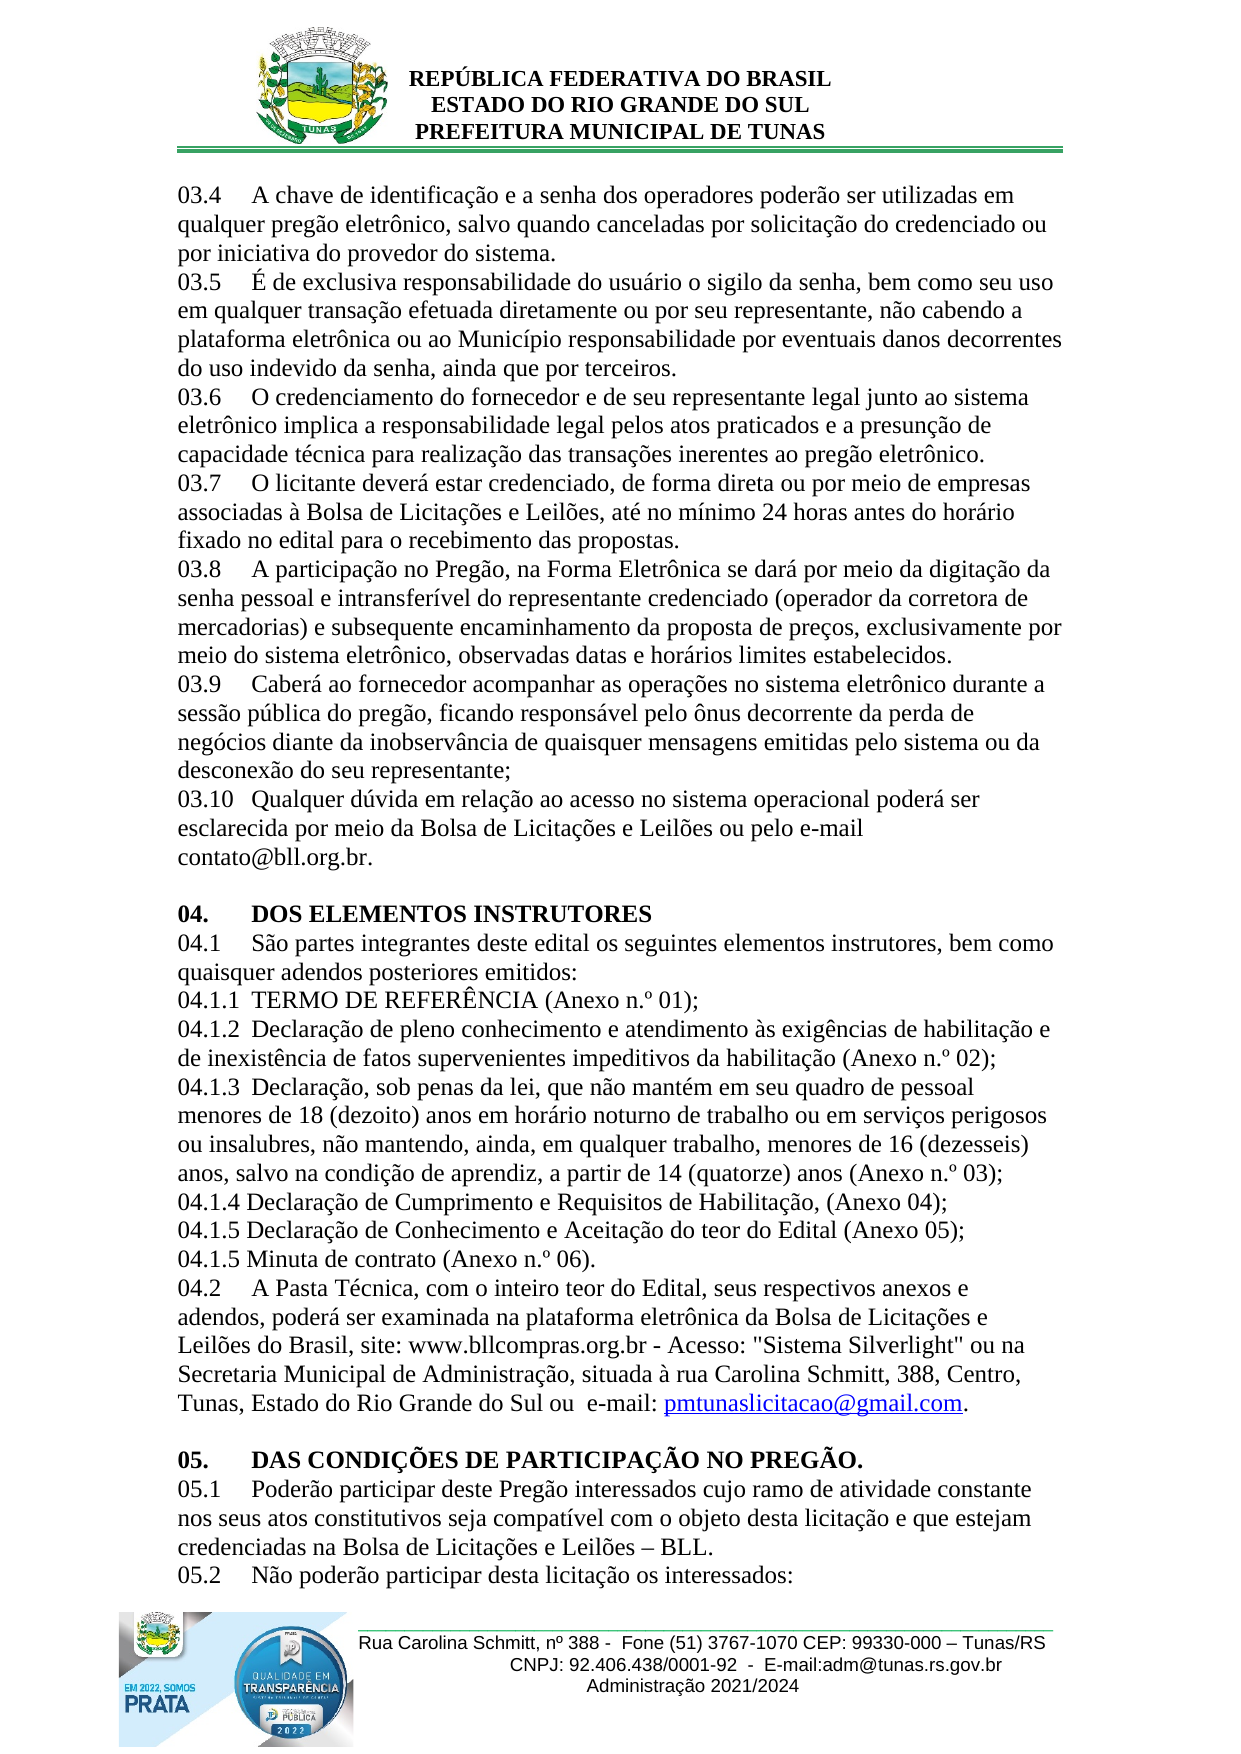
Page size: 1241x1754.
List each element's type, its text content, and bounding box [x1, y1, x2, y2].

text 04.1.3 Declaração, sob penas da lei, que não mantém em seu quadro de pessoal menores de 18 (dezoito) anos em horário noturno de trabalho ou em serviços perigosos ou insalubres, não mantendo, ainda, em qualquer trabalho, menores de 16 (dezesseis) anos, salvo na condição de aprendiz, a partir de 14 (quatorze) anos (Anexo n.º 03); [177, 1072, 1063, 1187]
text 03.9 Caberá ao fornecedor acompanhar as operações no sistema eletrônico durante a sessão pública do pregão, ficando responsável pelo ônus decorrente da perda de negócios diante da inobservância de quaisquer mensagens emitidas pelo sistema ou da desconexão do seu representante; [177, 669, 1063, 784]
text 03.6 O credenciamento do fornecedor e de seu representante legal junto ao sistema eletrônico implica a responsabilidade legal pelos atos praticados e a presunção de capacidade técnica para realização das transações inerentes ao pregão eletrônico. [177, 382, 1063, 468]
text 04.1.1 TERMO DE REFERÊNCIA (Anexo n.º 01); [177, 986, 1063, 1014]
picture [118, 1612, 354, 1747]
text 04.1.4 Declaração de Cumprimento e Requisitos de Habilitação, (Anexo 04); [177, 1187, 1063, 1216]
text 04.1 São partes integrantes deste edital os seguintes elementos instrutores, bem como quaisquer adendos posteriores emitidos: [177, 928, 1063, 986]
text 03.8 A participação no Pregão, na Forma Eletrônica se dará por meio da digitação da senha pessoal e intransferível do representante credenciado (operador da corretora de mercadorias) e subsequente encaminhamento da proposta de preços, exclusivamente por meio do sistema eletrônico, observadas datas e horários limites estabelecidos. [177, 554, 1063, 669]
text 04.1.2 Declaração de pleno conhecimento e atendimento às exigências de habilitação e de inexistência de fatos supervenientes impeditivos da habilitação (Anexo n.º 02); [177, 1014, 1063, 1072]
text 03.10 Qualquer dúvida em relação ao acesso no sistema operacional poderá ser esclarecida por meio da Bolsa de Licitações e Leilões ou pelo e-mail contato@bll.org.br. [177, 784, 1063, 871]
text 04.2 A Pasta Técnica, com o inteiro teor do Edital, seus respectivos anexos e adendos, poderá ser examinada na plataforma eletrônica da Bolsa de Licitações e Leilões do Brasil, site: www.bllcompras.org.br - Acesso: "Sistema Silverlight" ou na Secretaria Municipal de Administração, situada à rua Carolina Schmitt, 388, Centro, Tunas, Estado do Rio Grande do Sul ou e-mail: pmtunaslicitacao@gmail.com. [177, 1273, 1063, 1417]
text 03.4 A chave de identificação e a senha dos operadores poderão ser utilizadas em qualquer pregão eletrônico, salvo quando canceladas por solicitação do credenciado ou por iniciativa do provedor do sistema. [177, 181, 1063, 267]
text 04. DOS ELEMENTOS INSTRUTORES [177, 899, 1063, 928]
text 03.5 É de exclusiva responsabilidade do usuário o sigilo da senha, bem como seu uso em qualquer transação efetuada diretamente ou por seu representante, não cabendo a plataforma eletrônica ou ao Município responsabilidade por eventuais danos decorrentes do uso indevido da senha, ainda que por terceiros. [177, 267, 1063, 382]
text 04.1.5 Minuta de contrato (Anexo n.º 06). [177, 1244, 1063, 1273]
text 04.1.5 Declaração de Conhecimento e Aceitação do teor do Edital (Anexo 05); [177, 1216, 1063, 1244]
text 05.1 Poderão participar deste Pregão interessados cujo ramo de atividade constante nos seus atos constitutivos seja compatível com o objeto desta licitação e que estejam credenciadas na Bolsa de Licitações e Leilões – BLL. [177, 1474, 1063, 1561]
text 03.7 O licitante deverá estar credenciado, de forma direta ou por meio de empresas associadas à Bolsa de Licitações e Leilões, até no mínimo 24 horas antes do horário fixado no edital para o recebimento das propostas. [177, 468, 1063, 554]
picture [256, 27, 388, 144]
text 05.2 Não poderão participar desta licitação os interessados: [177, 1561, 1063, 1589]
text 05. DAS CONDIÇÕES DE PARTICIPAÇÃO NO PREGÃO. [177, 1446, 1063, 1474]
